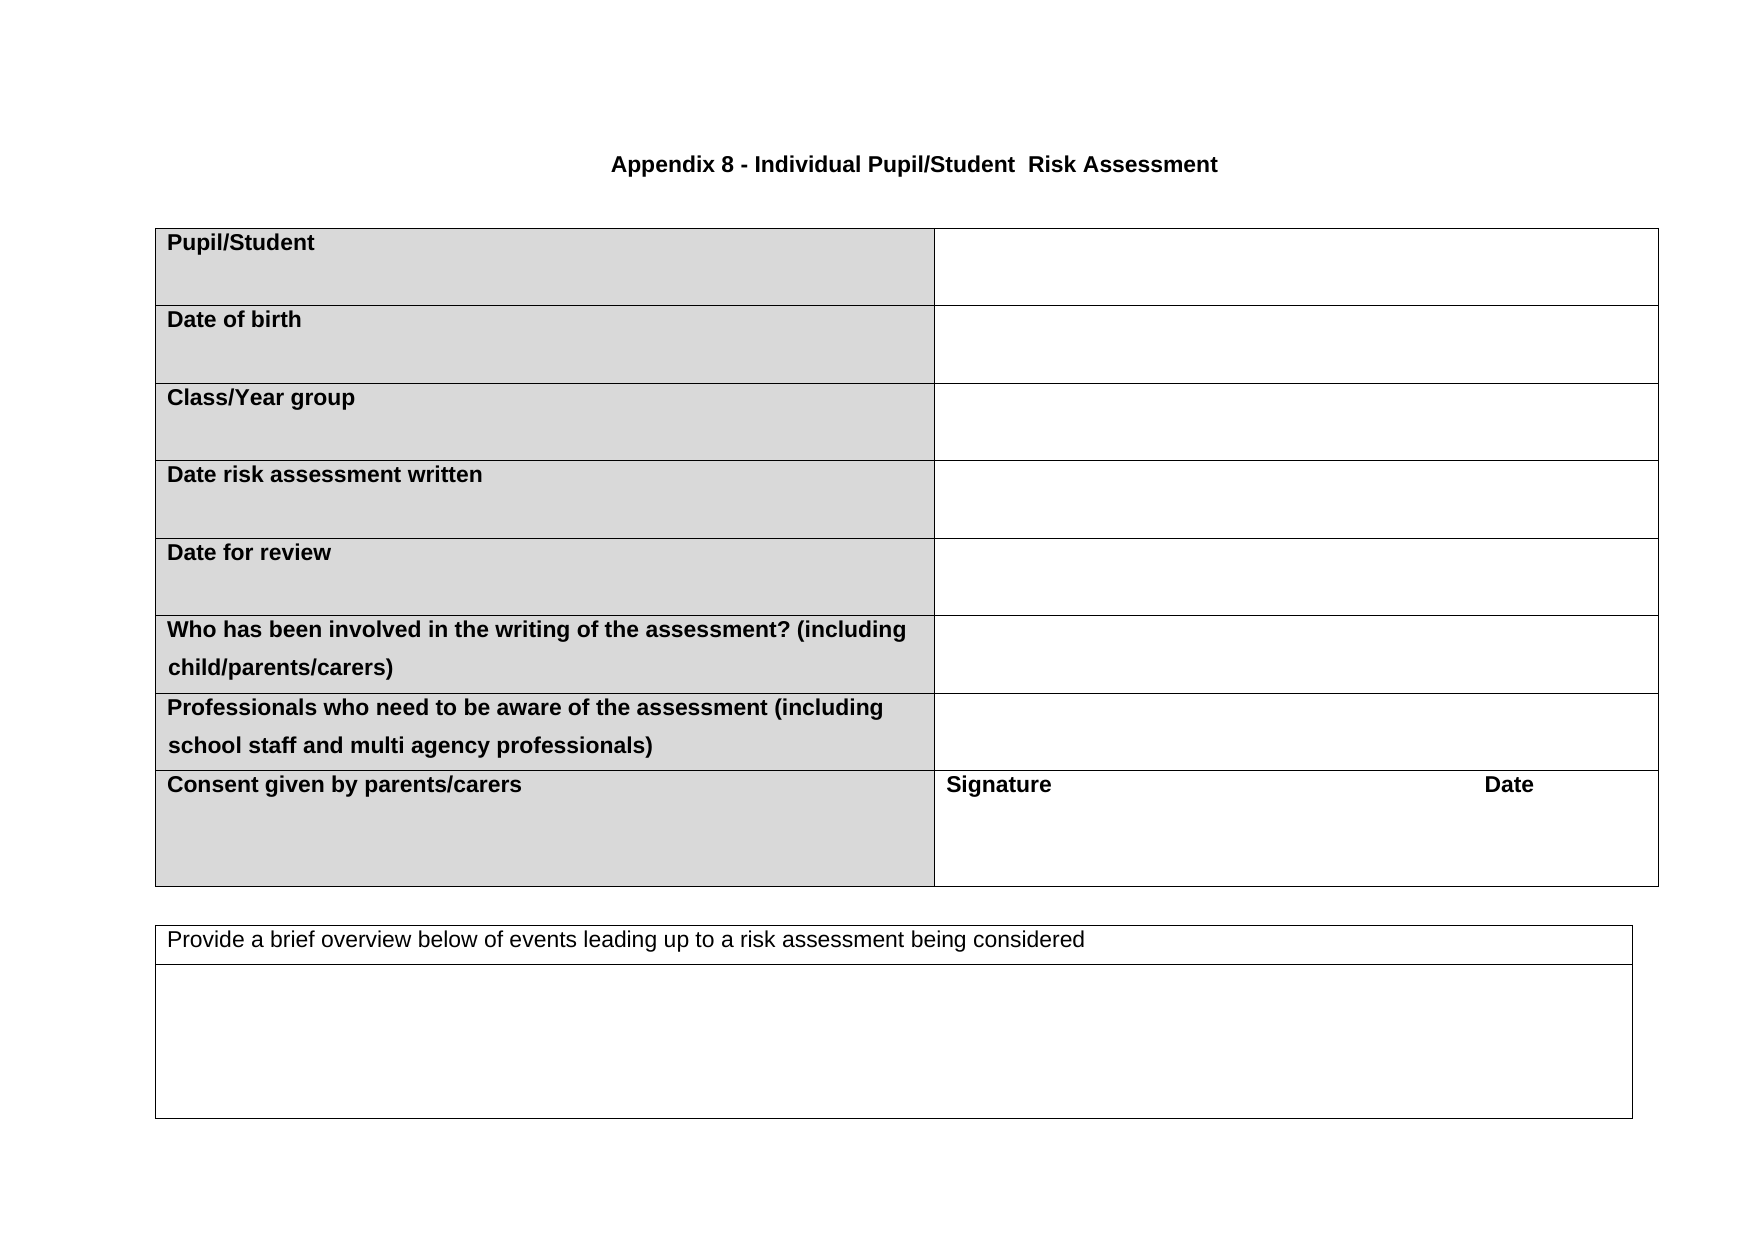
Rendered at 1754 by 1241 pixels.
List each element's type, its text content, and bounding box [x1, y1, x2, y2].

table_cell [935, 461, 1658, 538]
table_header [935, 229, 1658, 305]
table_cell [156, 965, 1632, 1118]
table_header Pupil/Student [156, 229, 934, 305]
table_cell [935, 694, 1658, 770]
table_cell Professionals who need to be aware of the assessment (including school staff and multi agency professionals) [156, 694, 934, 770]
table_cell [935, 306, 1658, 383]
table_cell Who has been involved in the writing of the assessment? (including child/parents/carers) [156, 616, 934, 693]
table_cell Date for review [156, 539, 934, 615]
table_cell [935, 616, 1658, 693]
table_cell Date of birth [156, 306, 934, 383]
table_cell Signature Date [935, 771, 1658, 886]
table_cell [935, 539, 1658, 615]
table_cell Date risk assessment written [156, 461, 934, 538]
table_cell Consent given by parents/carers [156, 771, 934, 886]
table_cell [935, 384, 1658, 460]
table_header Provide a brief overview below of events leading up to a risk assessment being considered [156, 926, 1632, 964]
table_cell Class/Year group [156, 384, 934, 460]
text Appendix 8 - Individual Pupil/Student Risk Assessment [155, 151, 1673, 178]
